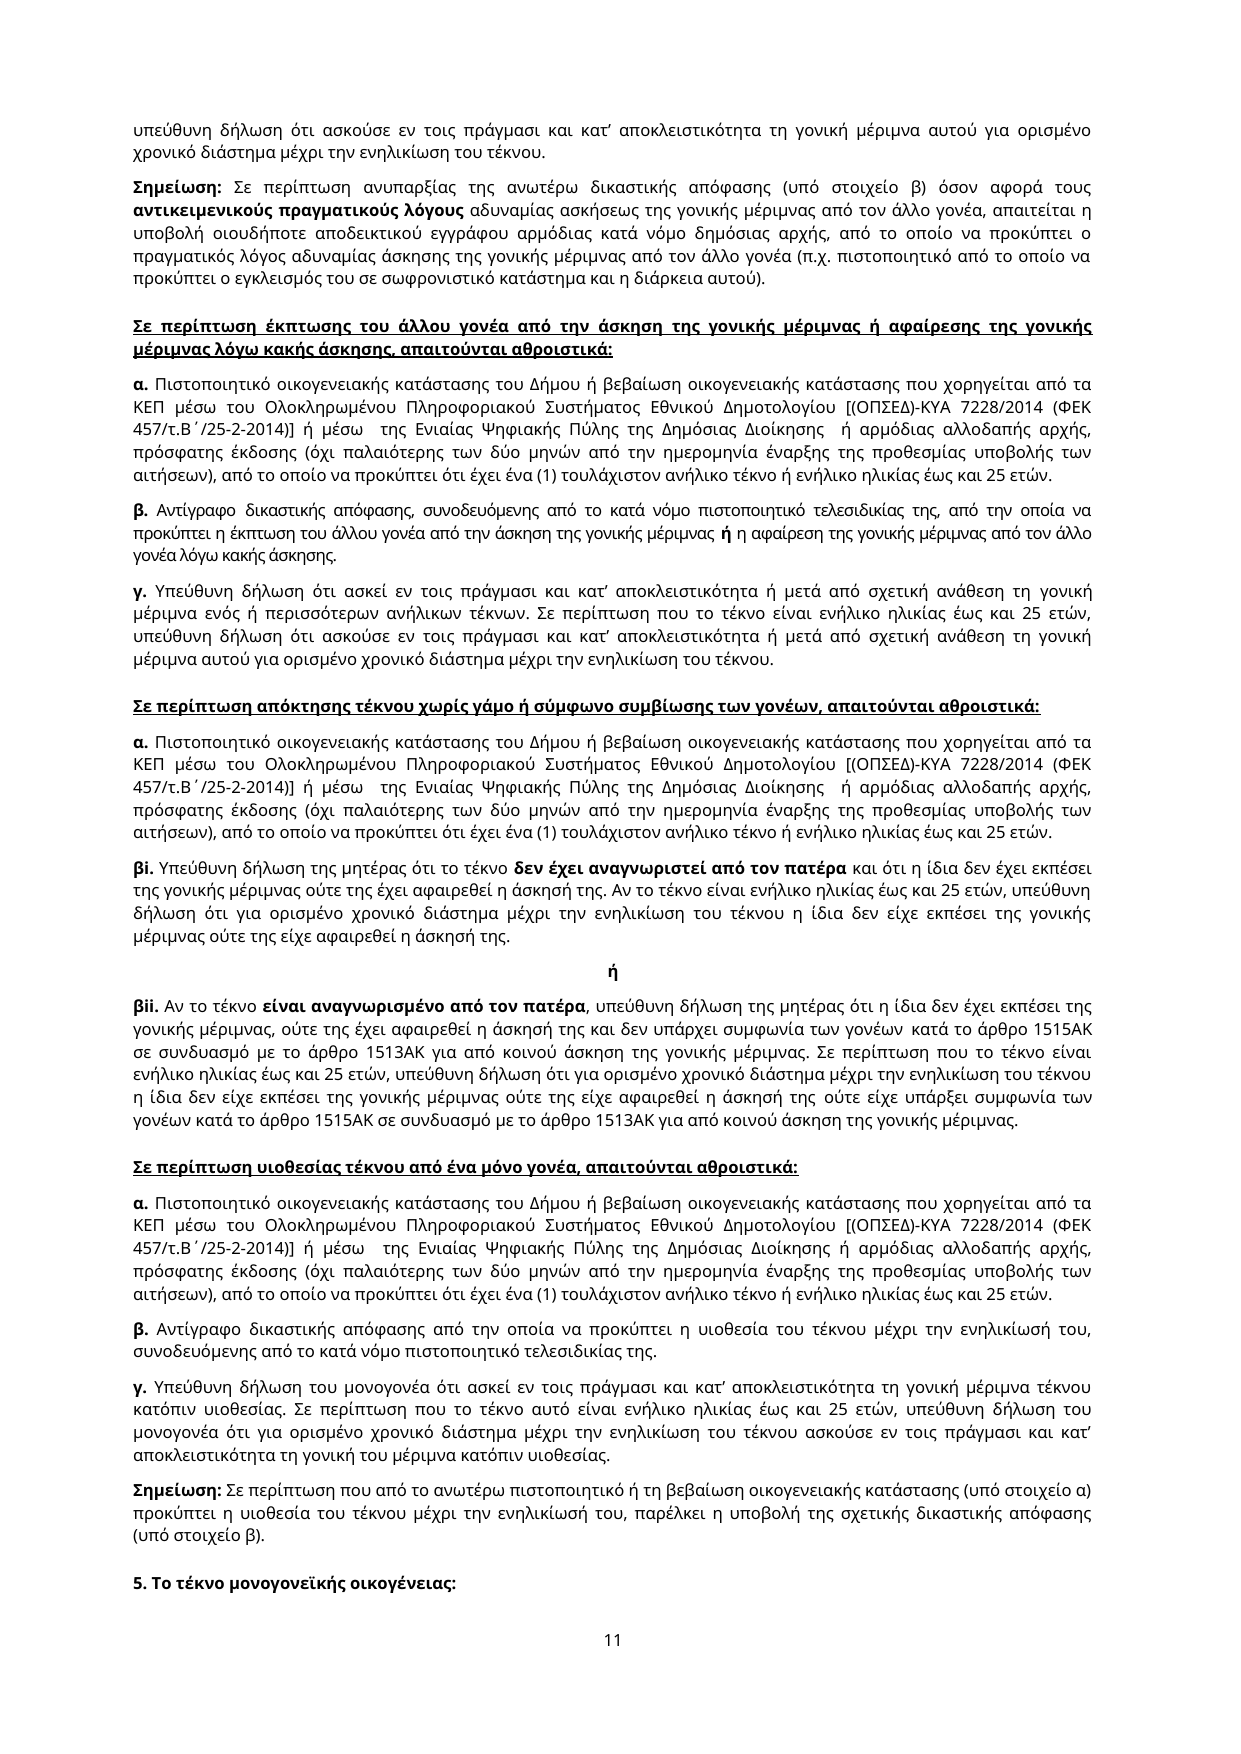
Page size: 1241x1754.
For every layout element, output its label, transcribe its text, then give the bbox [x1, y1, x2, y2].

text β. Αντίγραφο δικαστικής απόφασης από την οποία να προκύπτει η υιοθεσία του τέκνου μέχρι την ενηλικίωσή του, συνοδευόμενης από το κατά νόμο πιστοποιητικό τελεσιδικίας της. [133, 1317, 1093, 1363]
text Σημείωση: Σε περίπτωση που από το ανωτέρω πιστοποιητικό ή τη βεβαίωση οικογενειακής κατάστασης (υπό στοιχείο α) προκύπτει η υιοθεσία του τέκνου μέχρι την ενηλικίωσή του, παρέλκει η υποβολή της σχετικής δικαστικής απόφασης (υπό στοιχείο β). [133, 1479, 1093, 1547]
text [133, 118, 1093, 164]
text γ. Υπεύθυνη δήλωση ότι ασκεί εν τοις πράγμασι και κατ’ αποκλειστικότητα ή μετά από σχετική ανάθεση τη γονική μέριμνα ενός ή περισσότερων ανήλικων τέκνων. Σε περίπτωση που το τέκνο είναι ενήλικο ηλικίας έως και 25 ετών, υπεύθυνη δήλωση ότι ασκούσε εν τοις πράγμασι και κατ’ αποκλειστικότητα ή μετά από σχετική ανάθεση τη γονική μέριμνα αυτού για ορισμένο χρονικό διάστημα μέχρι την ενηλικίωση του τέκνου. [133, 579, 1093, 670]
text γ. Υπεύθυνη δήλωση του μονογονέα ότι ασκεί εν τοις πράγμασι και κατ’ αποκλειστικότητα τη γονική μέριμνα τέκνου κατόπιν υιοθεσίας. Σε περίπτωση που το τέκνο αυτό είναι ενήλικο ηλικίας έως και 25 ετών, υπεύθυνη δήλωση του μονογονέα ότι για ορισμένο χρονικό διάστημα μέχρι την ενηλικίωση του τέκνου ασκούσε εν τοις πράγμασι και κατ’ αποκλειστικότητα τη γονική του μέριμνα κατόπιν υιοθεσίας. [133, 1375, 1093, 1466]
text Σε περίπτωση έκπτωσης του άλλου γονέα από την άσκηση της γονικής μέριμνας ή αφαίρεσης της γονικής μέριμνας λόγω κακής άσκησης, απαιτούνται αθροιστικά: [133, 335, 1093, 360]
text Σε περίπτωση υιοθεσίας τέκνου από ένα μόνο γονέα, απαιτούνται αθροιστικά: [133, 1156, 1093, 1179]
text Σε περίπτωση απόκτησης τέκνου χωρίς γάμο ή σύμφωνο συμβίωσης των γονέων, απαιτούνται αθροιστικά: [133, 695, 1093, 718]
text Σε περίπτωση έκπτωσης του άλλου γονέα από την άσκηση της γονικής μέριμνας ή αφαίρεσης της γονικής μέριμνας λόγω κακής άσκησης, απαιτούνται αθροιστικά: [133, 315, 1093, 334]
text βi. Υπεύθυνη δήλωση της μητέρας ότι το τέκνο δεν έχει αναγνωριστεί από τον πατέρα και ότι η ίδια δεν έχει εκπέσει της γονικής μέριμνας ούτε της έχει αφαιρεθεί η άσκησή της. Αν το τέκνο είναι ενήλικο ηλικίας έως και 25 ετών, υπεύθυνη δήλωση ότι για ορισμένο χρονικό διάστημα μέχρι την ενηλικίωση του τέκνου η ίδια δεν είχε εκπέσει της γονικής μέριμνας ούτε της είχε αφαιρεθεί η άσκησή της. [133, 856, 1093, 947]
text β. Αντίγραφο δικαστικής απόφασης, συνοδευόμενης από το κατά νόμο πιστοποιητικό τελεσιδικίας της, από την οποία να προκύπτει η έκπτωση του άλλου γονέα από την άσκηση της γονικής μέριμνας ή η αφαίρεση της γονικής μέριμνας από τον άλλο γονέα λόγω κακής άσκησης. [133, 499, 1093, 567]
text βii. Αν το τέκνο είναι αναγνωρισμένο από τον πατέρα, υπεύθυνη δήλωση της μητέρας ότι η ίδια δεν έχει εκπέσει της γονικής μέριμνας, ούτε της έχει αφαιρεθεί η άσκησή της και δεν υπάρχει συμφωνία των γονέων κατά το άρθρο 1515ΑΚ σε συνδυασμό με το άρθρο 1513ΑΚ για από κοινού άσκηση της γονικής μέριμνας. Σε περίπτωση που το τέκνο είναι ενήλικο ηλικίας έως και 25 ετών, υπεύθυνη δήλωση ότι για ορισμένο χρονικό διάστημα μέχρι την ενηλικίωση του τέκνου η ίδια δεν είχε εκπέσει της γονικής μέριμνας ούτε της είχε αφαιρεθεί η άσκησή της ούτε είχε υπάρξει συμφωνία των γονέων κατά το άρθρο 1515ΑΚ σε συνδυασμό με το άρθρο 1513ΑΚ για από κοινού άσκηση της γονικής μέριμνας. [133, 995, 1093, 1131]
text 5. Το τέκνο μονογονεϊκής οικογένειας: [133, 1572, 1093, 1594]
text Σημείωση: Σε περίπτωση ανυπαρξίας της ανωτέρω δικαστικής απόφασης (υπό στοιχείο β) όσον αφορά τους αντικειμενικούς πραγματικούς λόγους αδυναμίας ασκήσεως της γονικής μέριμνας από τον άλλο γονέα, απαιτείται η υποβολή οιουδήποτε αποδεικτικού εγγράφου αρμόδιας κατά νόμο δημόσιας αρχής, από το οποίο να προκύπτει ο πραγματικός λόγος αδυναμίας άσκησης της γονικής μέριμνας από τον άλλο γονέα (π.χ. πιστοποιητικό από το οποίο να προκύπτει ο εγκλεισμός του σε σωφρονιστικό κατάστημα και η διάρκεια αυτού). [133, 176, 1093, 290]
text ή [133, 960, 1093, 982]
